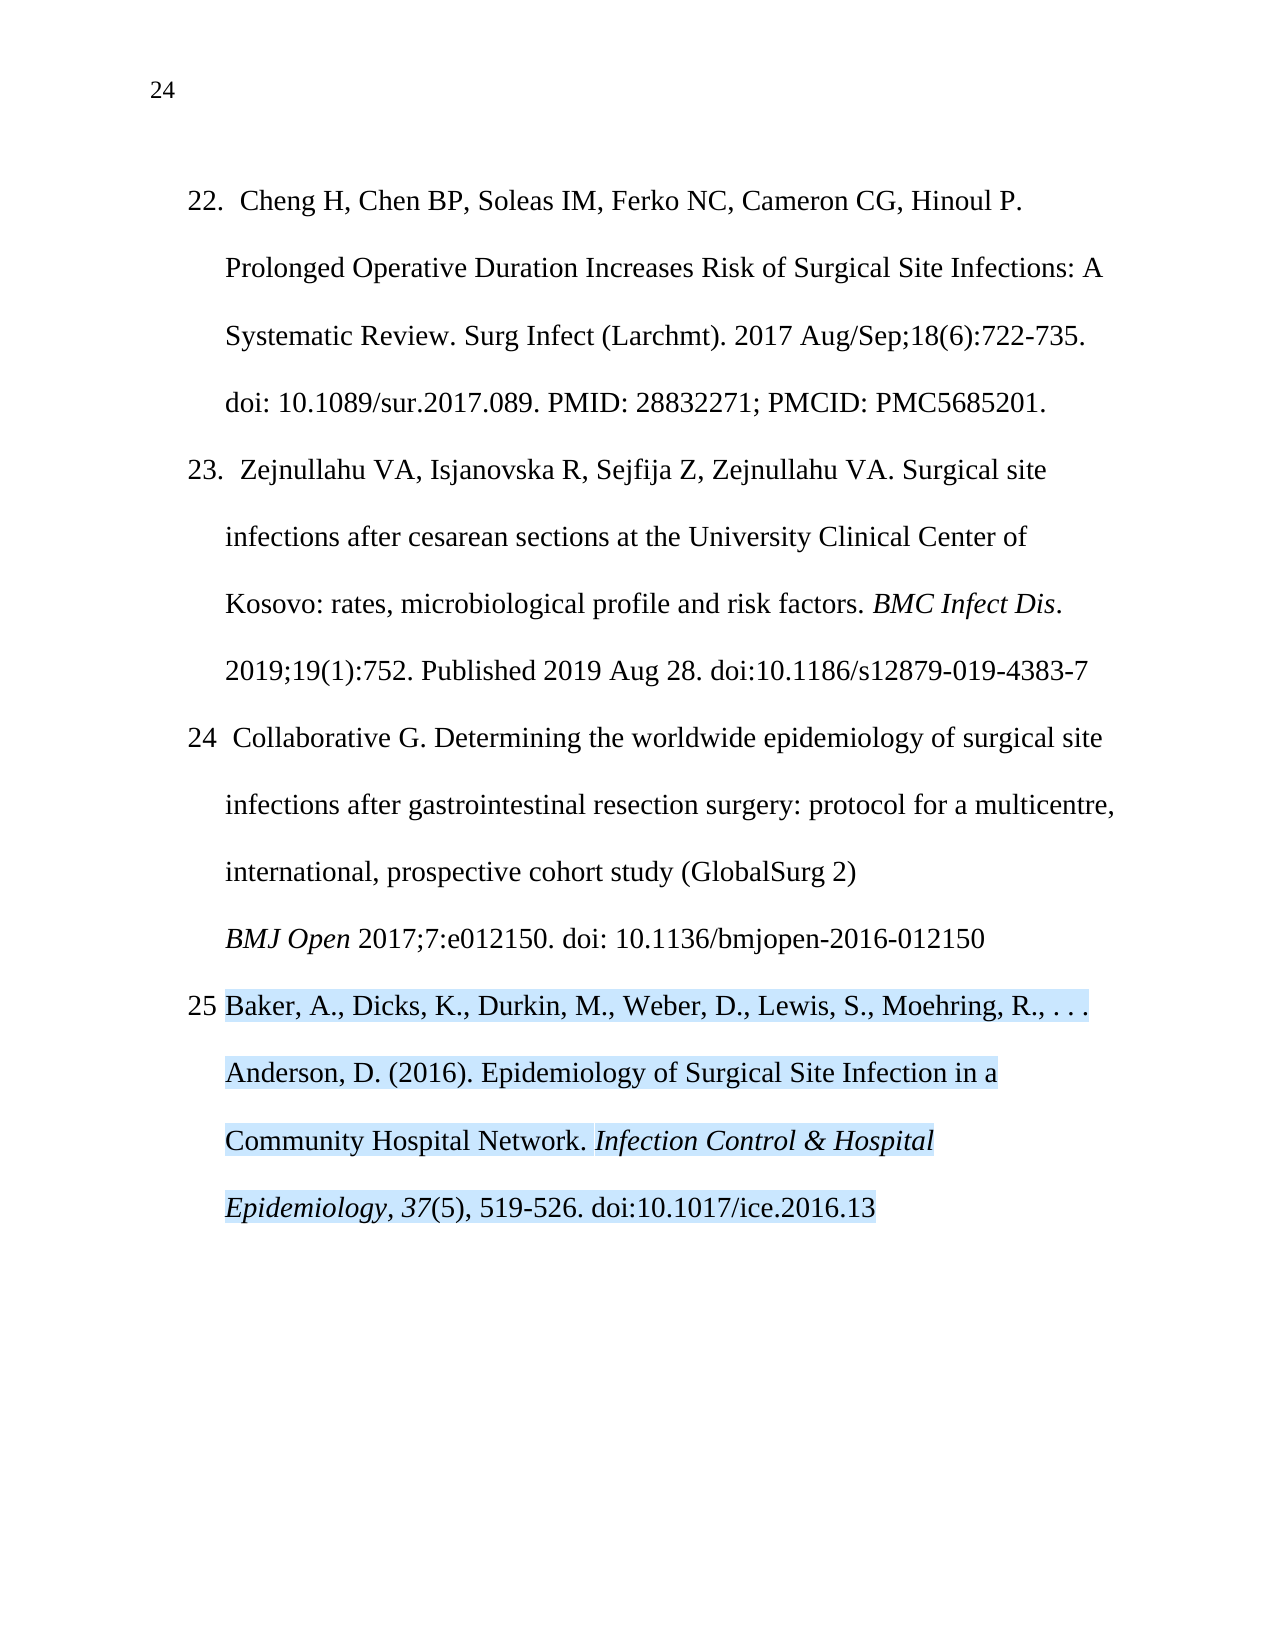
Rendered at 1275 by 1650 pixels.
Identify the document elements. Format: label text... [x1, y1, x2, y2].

list Cheng H, Chen BP, Soleas IM, Ferko NC, Cameron CG, Hinoul P. Prolonged Operative Duration Increases Risk of Surgical Site Infections: A Systematic Review. Surg Infect (Larchmt). 2017 Aug/Sep;18(6):722-735. doi: 10.1089/sur.2017.089. PMID: 28832271; PMCID: PMC5685201. [187, 183, 1125, 418]
list Zejnullahu VA, Isjanovska R, Sejfija Z, Zejnullahu VA. Surgical site infections after cesarean sections at the University Clinical Center of Kosovo: rates, microbiological profile and risk factors. BMC Infect Dis. 2019;19(1):752. Published 2019 Aug 28. doi:10.1186/s12879-019-4383-7 [187, 452, 1125, 687]
list Baker, A., Dicks, K., Durkin, M., Weber, D., Lewis, S., Moehring, R., . . . Anderson, D. (2016). Epidemiology of Surgical Site Infection in a Community Hospital Network. Infection Control & Hospital Epidemiology, 37(5), 519-526. doi:10.1017/ice.2016.13 [187, 988, 1125, 1223]
list BMJ Open 2017;7:e012150. doi: 10.1136/bmjopen-2016-012150 [225, 921, 1125, 955]
list Collaborative G. Determining the worldwide epidemiology of surgical site infections after gastrointestinal resection surgery: protocol for a multicentre, international, prospective cohort study (GlobalSurg 2) [187, 720, 1125, 888]
